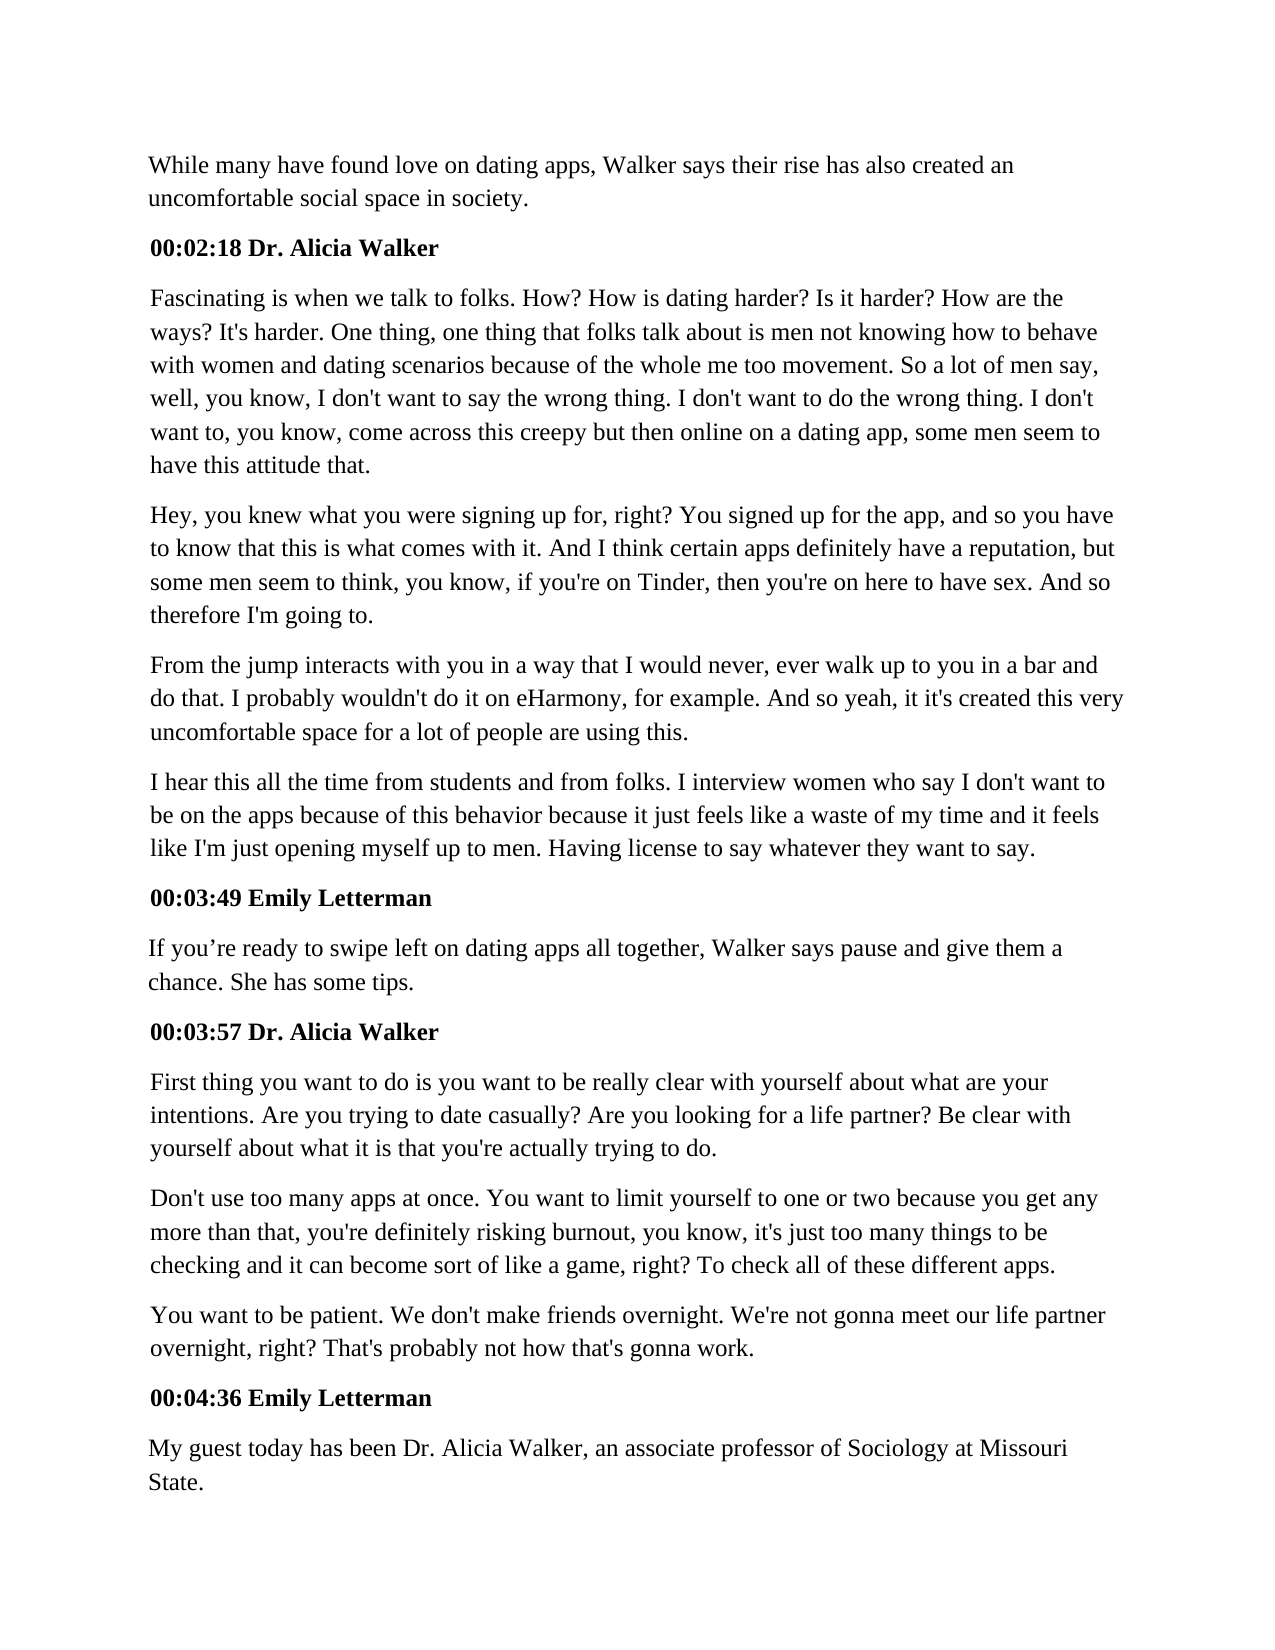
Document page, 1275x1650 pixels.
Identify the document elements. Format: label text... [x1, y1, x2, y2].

text While many have found love on dating apps, Walker says their rise has also created an uncomfortable social space in society. [148, 150, 1127, 212]
text Hey, you knew what you were signing up for, right? You signed up for the app, and so you have to know that this is what comes with it. And I think certain apps definitely have a reputation, but some men seem to think, you know, if you're on Tinder, then you're on here to have sex. And so therefore I'm going to. [150, 500, 1125, 629]
text 00:04:36 Emily Letterman [150, 1383, 1125, 1412]
text 00:03:57 Dr. Alicia Walker [150, 1017, 1125, 1045]
text 00:02:18 Dr. Alicia Walker [150, 233, 1125, 262]
text My guest today has been Dr. Alicia Walker, an associate professor of Sociology at Missouri State. [148, 1433, 1127, 1495]
text You want to be patient. We don't make friends overnight. We're not gonna meet our life partner overnight, right? That's probably not how that's gonna work. [150, 1300, 1125, 1362]
text 00:03:49 Emily Letterman [150, 883, 1125, 912]
text From the jump interacts with you in a way that I would never, ever walk up to you in a bar and do that. I probably wouldn't do it on eHarmony, for example. And so yeah, it it's created this very uncomfortable space for a lot of people are using this. [150, 650, 1125, 745]
text I hear this all the time from students and from folks. I interview women who say I don't want to be on the apps because of this behavior because it just feels like a waste of my time and it feels like I'm just opening myself up to men. Having license to say whatever they want to say. [150, 767, 1125, 862]
text Fascinating is when we talk to folks. How? How is dating harder? Is it harder? How are the ways? It's harder. One thing, one thing that folks talk about is men not knowing how to behave with women and dating scenarios because of the whole me too movement. So a lot of men say, well, you know, I don't want to say the wrong thing. I don't want to do the wrong thing. I don't want to, you know, come across this creepy but then online on a dating app, some men seem to have this attitude that. [150, 283, 1125, 479]
text Don't use too many apps at once. You want to limit yourself to one or two because you get any more than that, you're definitely risking burnout, you know, it's just too many things to be checking and it can become sort of like a game, right? To check all of these different apps. [150, 1183, 1125, 1279]
text First thing you want to do is you want to be really clear with yourself about what are your intentions. Are you trying to date casually? Are you looking for a life partner? Be clear with yourself about what it is that you're actually trying to do. [150, 1067, 1125, 1162]
text If you’re ready to swipe left on dating apps all together, Walker says pause and give them a chance. She has some tips. [148, 933, 1127, 995]
